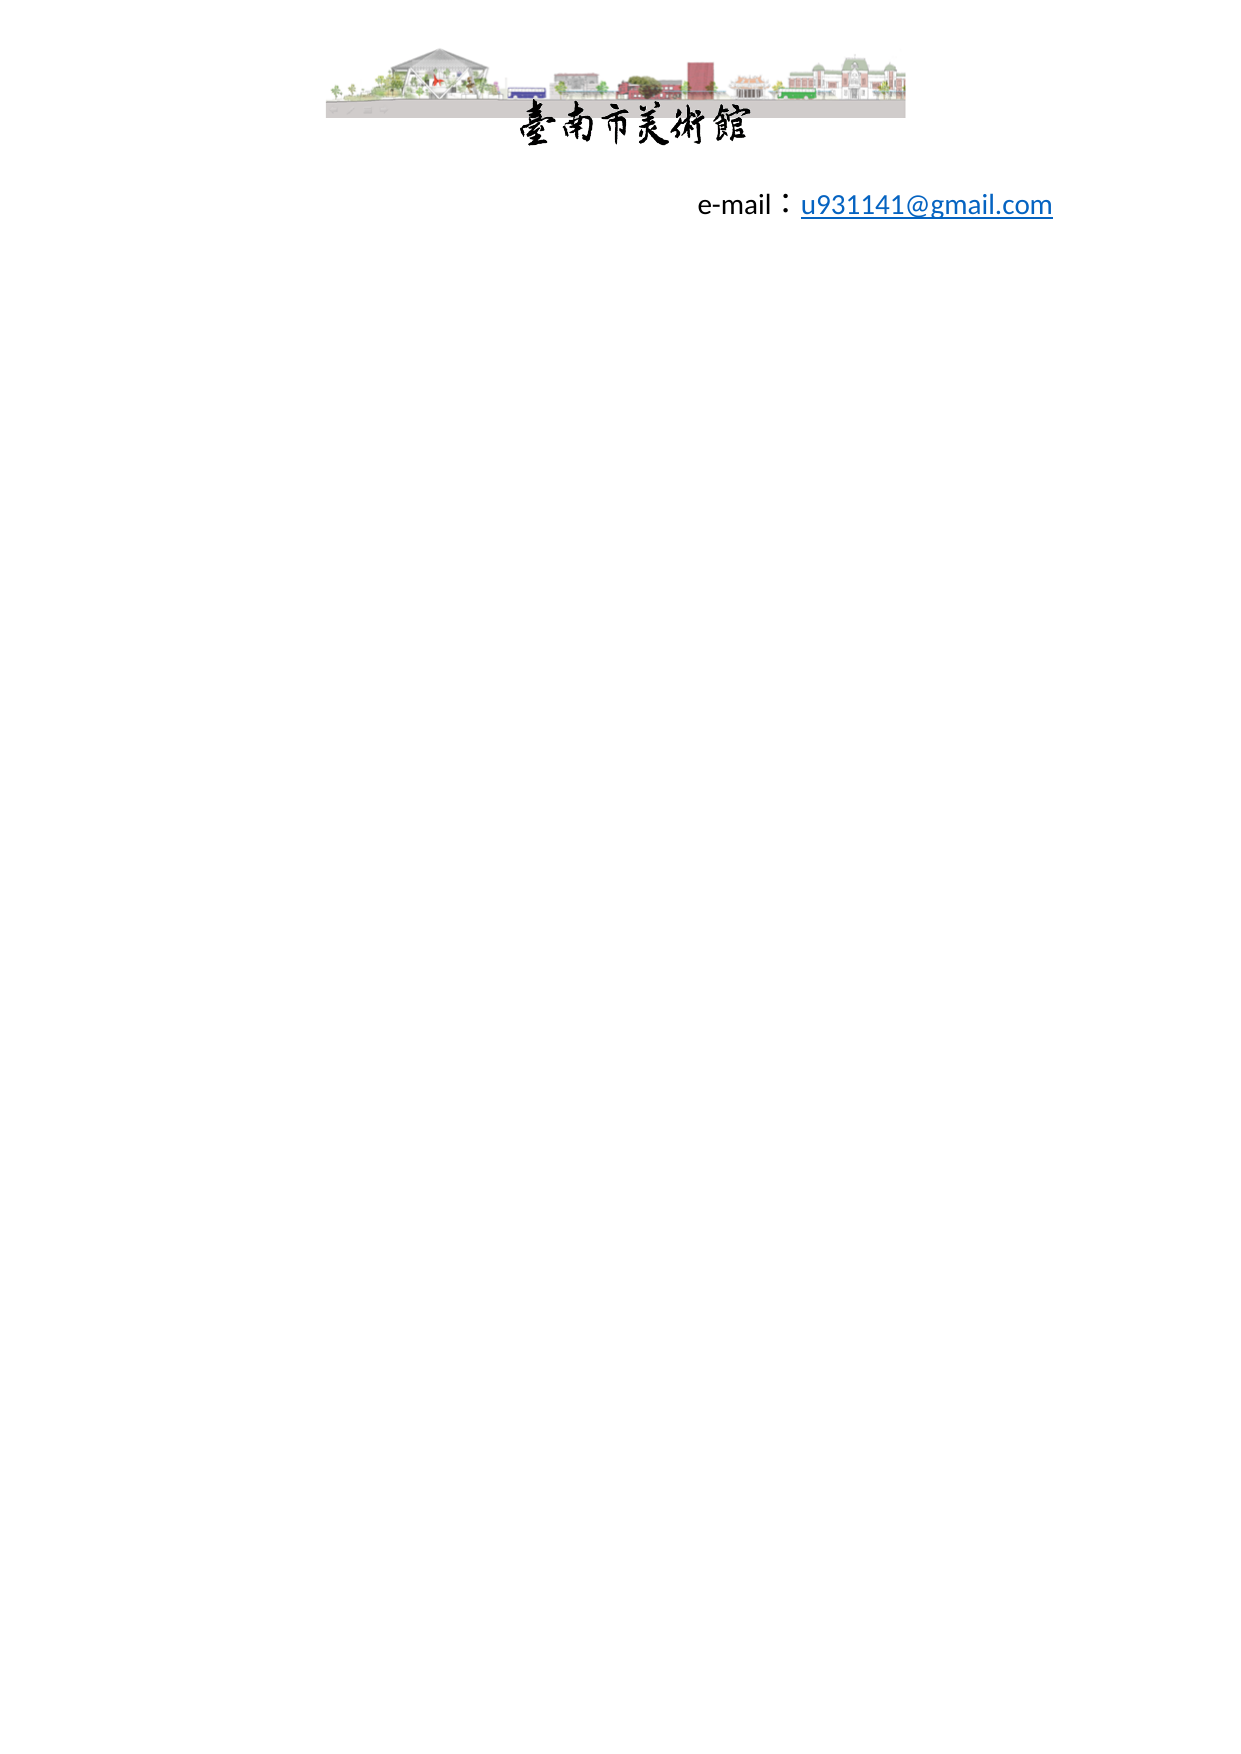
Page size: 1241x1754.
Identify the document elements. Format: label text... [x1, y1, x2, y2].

text e-mail：u931141@gmail.com [187, 164, 1053, 239]
picture [325, 19, 906, 153]
